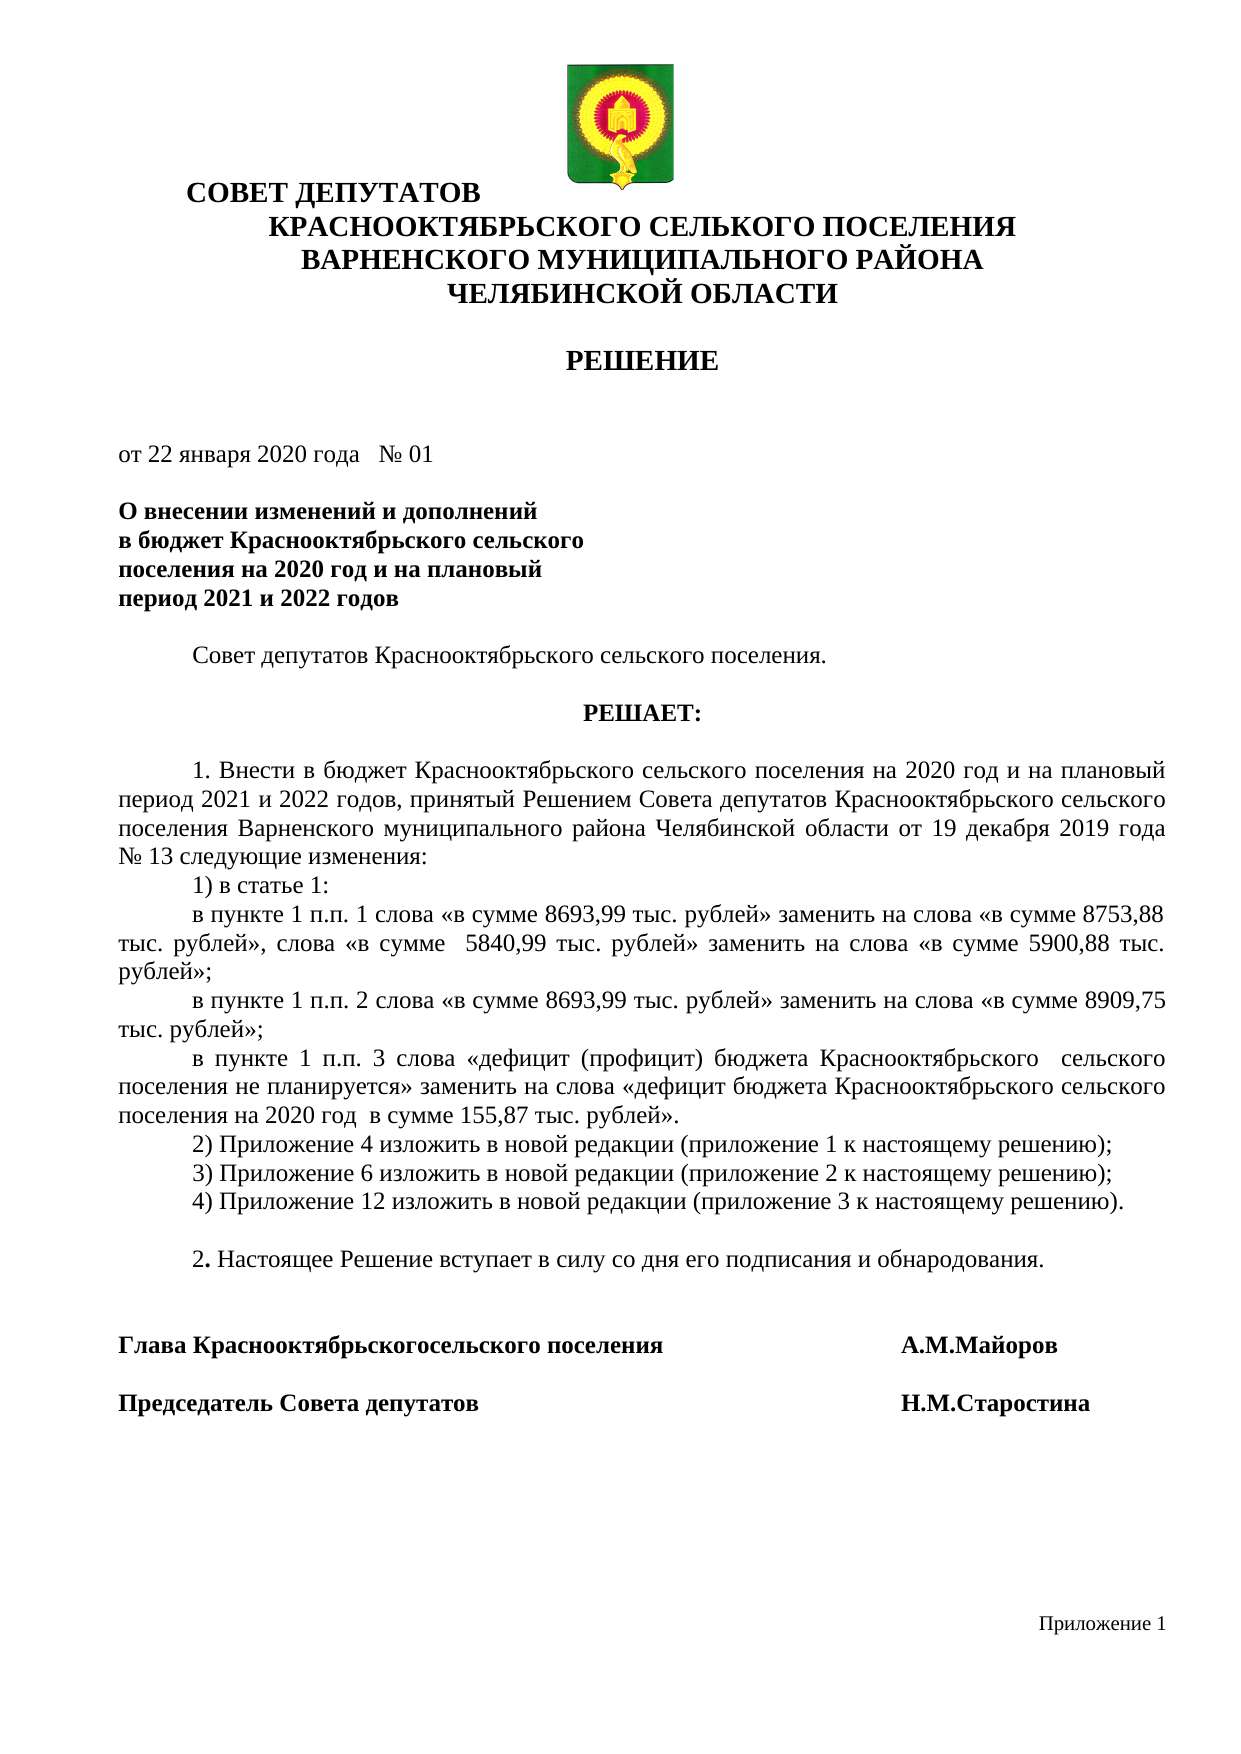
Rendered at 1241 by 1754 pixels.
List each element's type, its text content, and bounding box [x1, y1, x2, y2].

title РЕШЕНИЕ [118, 343, 1167, 377]
text О внесении изменений и дополнений [118, 496, 1167, 525]
text 1) в статье 1: [118, 870, 1167, 899]
title ВАРНЕНСКОГО МУНИЦИПАЛЬНОГО РАЙОНА [118, 242, 1167, 276]
text 3) Приложение 6 изложить в новой редакции (приложение 2 к настоящему решению); [118, 1158, 1167, 1186]
text в пункте 1 п.п. 1 слова «в сумме 8693,99 тыс. рублей» заменить на слова «в сумме 8753,88 тыс. рублей», слова «в сумме 5840,99 тыс. рублей» заменить на слова «в сумме 5900,88 тыс. рублей»; [118, 899, 1167, 985]
text Приложение 1 [118, 1610, 1167, 1634]
text Глава Краснооктябрьскогосельского поселения А.М.Майоров [118, 1330, 1167, 1359]
text РЕШАЕТ: [118, 698, 1167, 726]
text 4) Приложение 12 изложить в новой редакции (приложение 3 к настоящему решению). [118, 1186, 1167, 1215]
picture [567, 64, 674, 189]
text в пункте 1 п.п. 2 слова «в сумме 8693,99 тыс. рублей» заменить на слова «в сумме 8909,75 тыс. рублей»; [118, 985, 1167, 1043]
text от 22 января 2020 года № 01 [118, 439, 1167, 468]
text Председатель Совета депутатов Н.М.Старостина [118, 1388, 1167, 1416]
text в бюджет Краснооктябрьского сельского [118, 525, 1167, 554]
text 2) Приложение 4 изложить в новой редакции (приложение 1 к настоящему решению); [118, 1129, 1167, 1158]
title СОВЕТ ДЕПУТАТОВ [118, 175, 1167, 209]
text 2. Настоящее Решение вступает в силу со дня его подписания и обнародования. [118, 1244, 1167, 1273]
title ЧЕЛЯБИНСКОЙ ОБЛАСТИ [118, 276, 1167, 309]
text поселения на 2020 год и на плановый [118, 554, 1167, 583]
text период 2021 и 2022 годов [118, 583, 1167, 611]
text Совет депутатов Краснооктябрьского сельского поселения. [118, 640, 1167, 669]
title КРАСНООКТЯБРЬСКОГО СЕЛЬКОГО ПОСЕЛЕНИЯ [118, 209, 1167, 242]
text 1. Внести в бюджет Краснооктябрьского сельского поселения на 2020 год и на плановый период 2021 и 2022 годов, принятый Решением Совета депутатов Краснооктябрьского сельского поселения Варненского муниципального района Челябинской области от 19 декабря 2019 года № 13 следующие изменения: [118, 755, 1167, 870]
text в пункте 1 п.п. 3 слова «дефицит (профицит) бюджета Краснооктябрьского сельского поселения не планируется» заменить на слова «дефицит бюджета Краснооктябрьского сельского поселения на 2020 год в сумме 155,87 тыс. рублей». [118, 1043, 1167, 1129]
